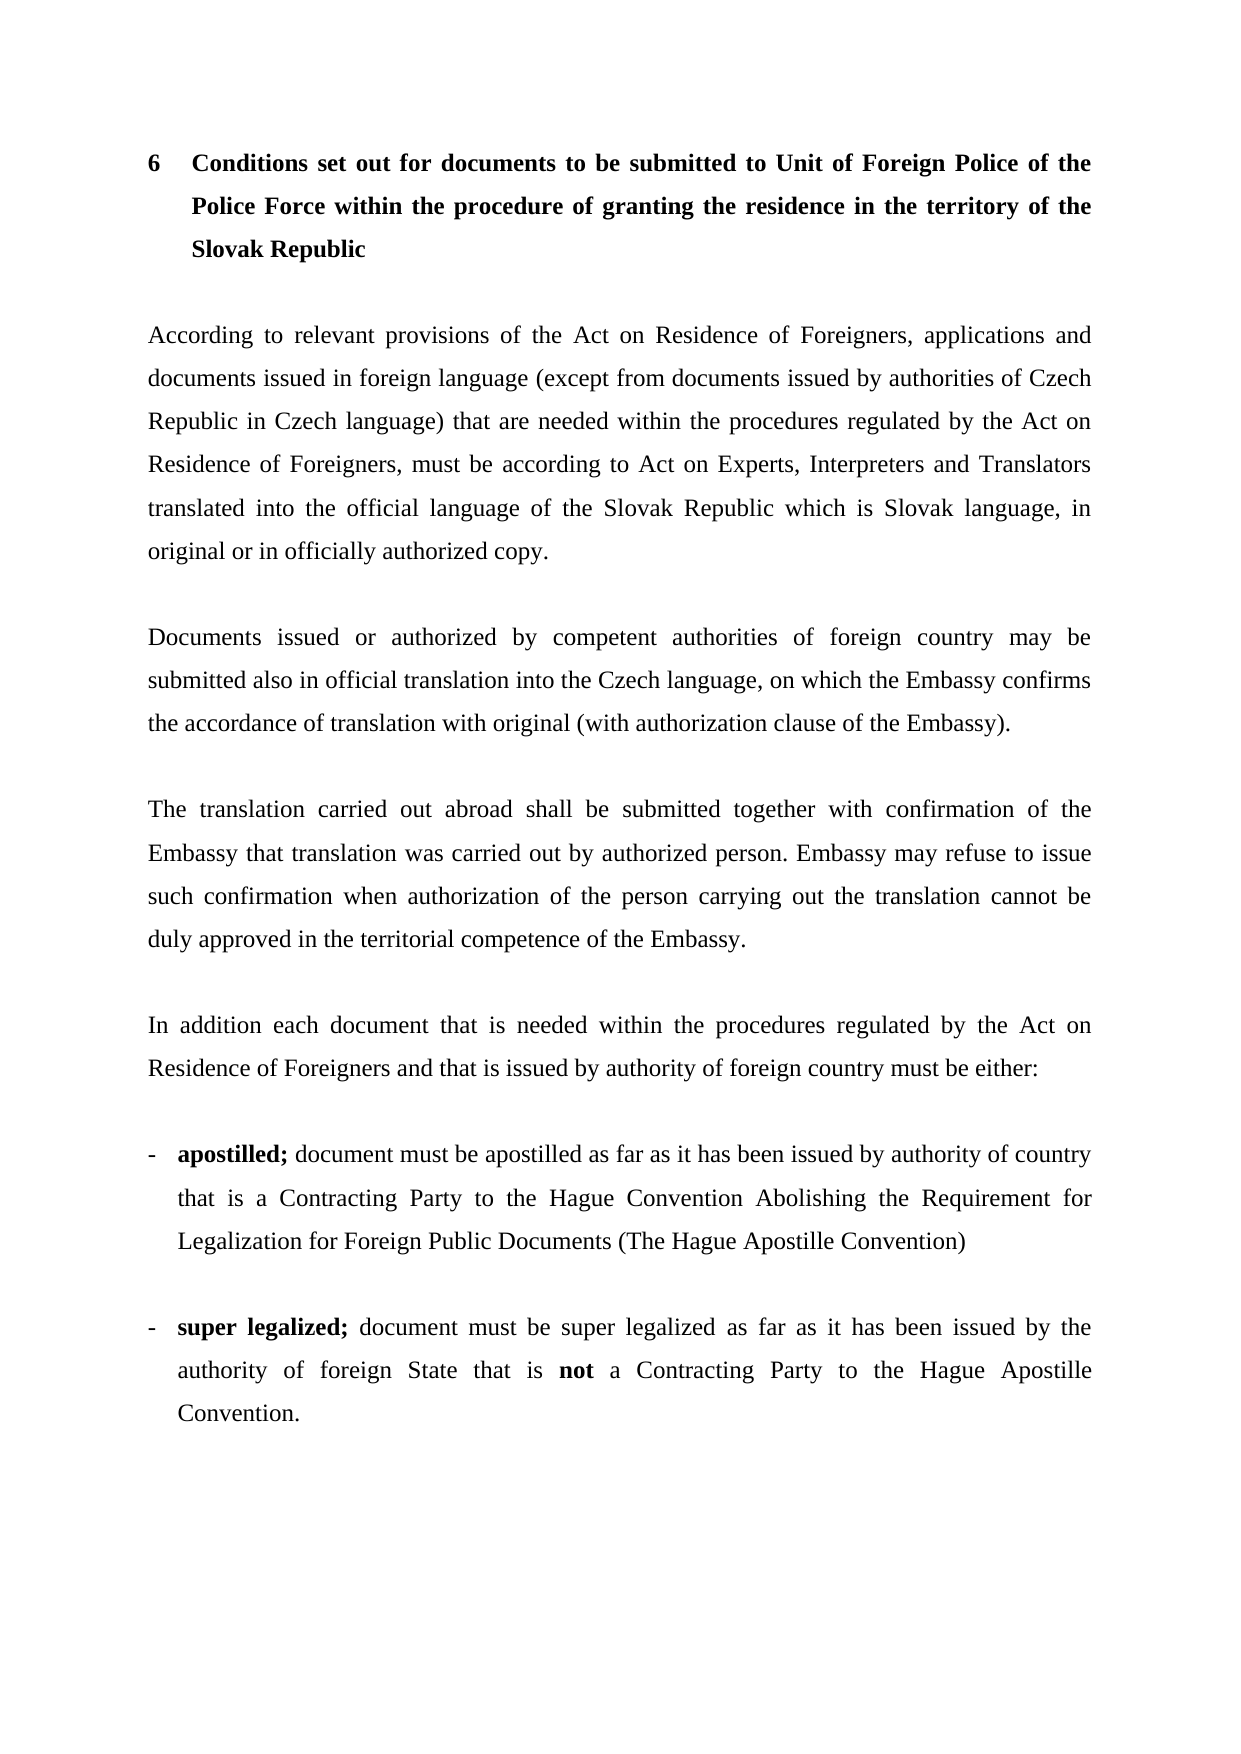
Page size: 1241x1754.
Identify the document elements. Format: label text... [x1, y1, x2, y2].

list super legalized; document must be super legalized as far as it has been issued by the authority of foreign State that is not a Contracting Party to the Hague Apostille Convention. [148, 1312, 1093, 1427]
text Documents issued or authorized by competent authorities of foreign country may be submitted also in official translation into the Czech language, on which the Embassy confirms the accordance of translation with original (with authorization clause of the Embassy). [148, 622, 1093, 737]
text The translation carried out abroad shall be submitted together with confirmation of the Embassy that translation was carried out by authorized person. Embassy may refuse to issue such confirmation when authorization of the person carrying out the translation cannot be duly approved in the territorial competence of the Embassy. [148, 794, 1093, 953]
text In addition each document that is needed within the procedures regulated by the Act on Residence of Foreigners and that is issued by authority of foreign country must be either: [148, 1010, 1093, 1082]
text 6 Conditions set out for documents to be submitted to Unit of Foreign Police of the Police Force within the procedure of granting the residence in the territory of the Slovak Republic [148, 148, 1093, 263]
list apostilled; document must be apostilled as far as it has been issued by authority of country that is a Contracting Party to the Hague Convention Abolishing the Requirement for Legalization for Foreign Public Documents (The Hague Apostille Convention) [148, 1139, 1093, 1254]
text According to relevant provisions of the Act on Residence of Foreigners, applications and documents issued in foreign language (except from documents issued by authorities of Czech Republic in Czech language) that are needed within the procedures regulated by the Act on Residence of Foreigners, must be according to Act on Experts, Interpreters and Translators translated into the official language of the Slovak Republic which is Slovak language, in original or in officially authorized copy. [148, 320, 1093, 564]
